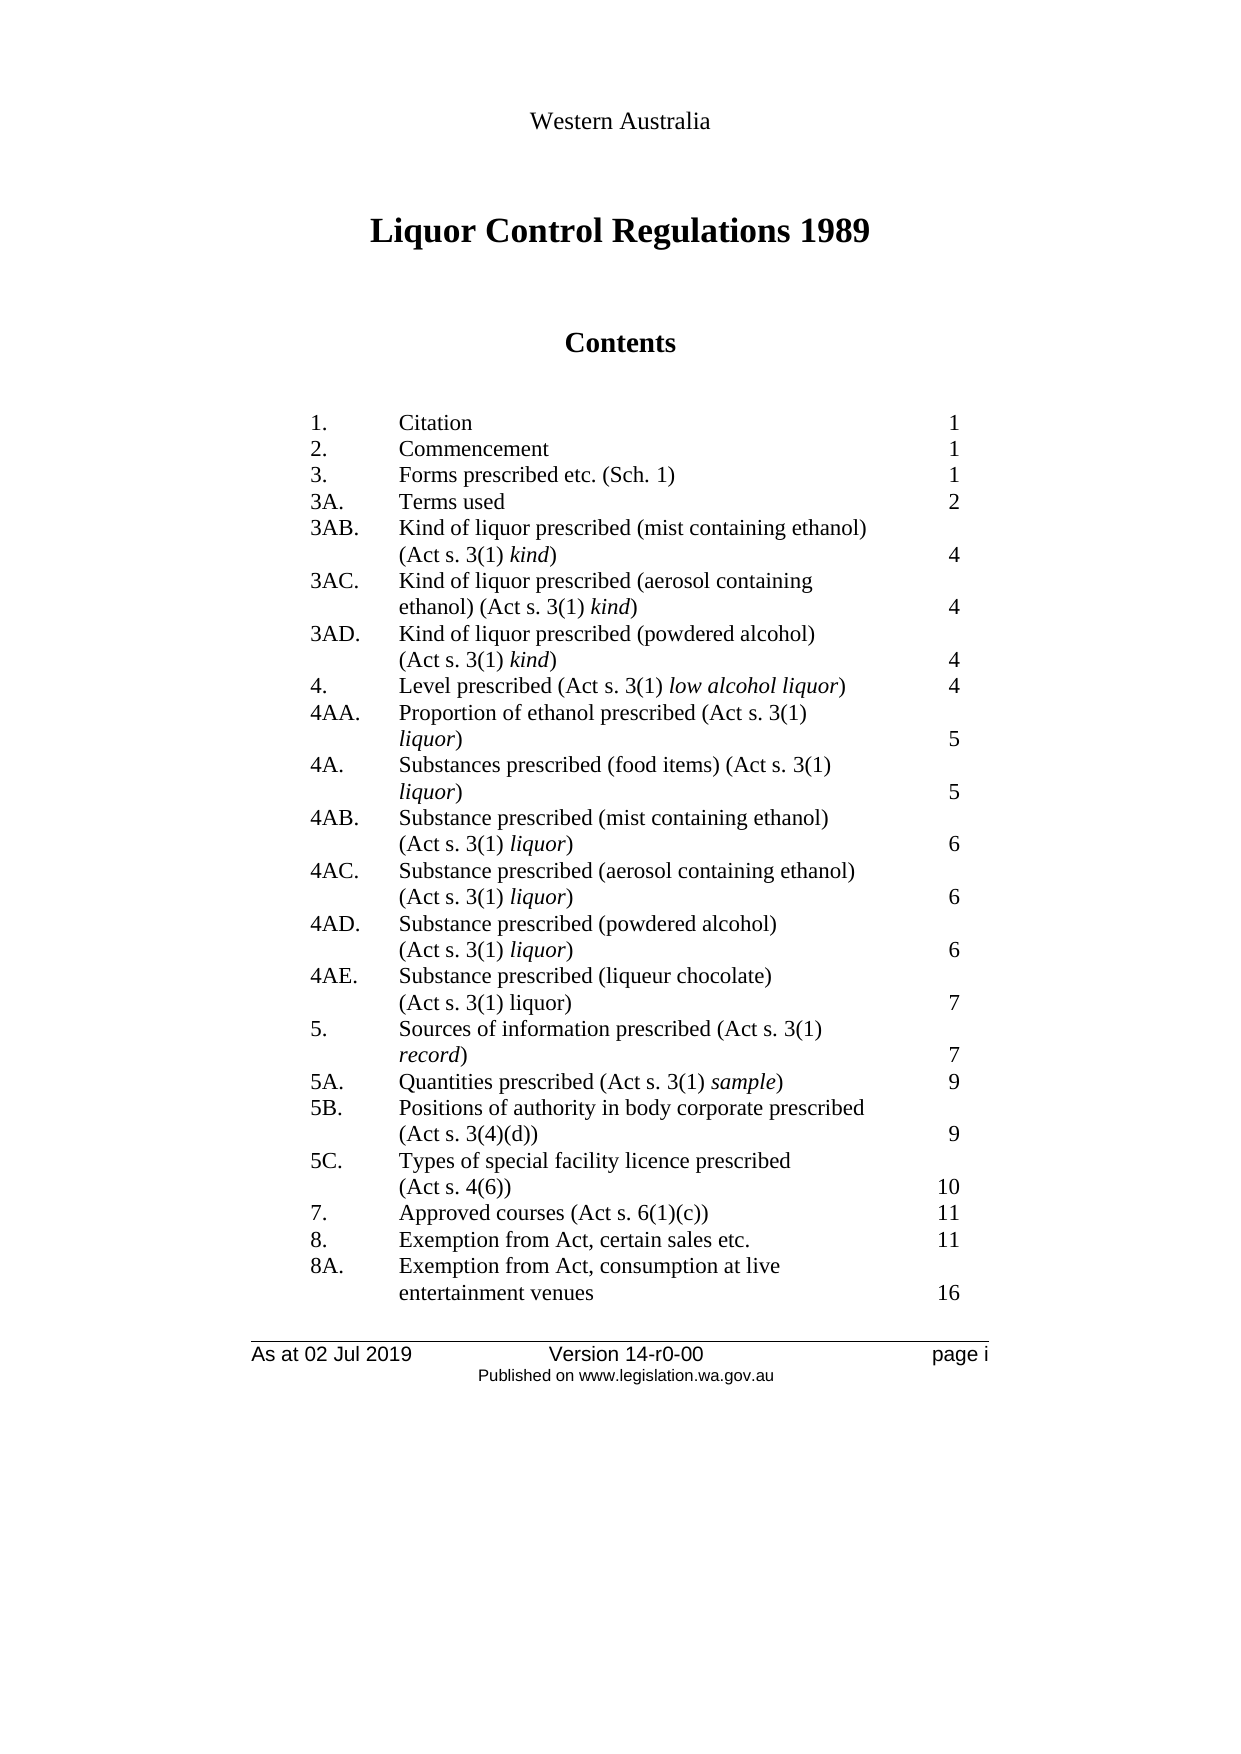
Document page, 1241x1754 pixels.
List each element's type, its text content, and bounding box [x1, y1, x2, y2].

text 3. Forms prescribed etc. (Sch. 1) 1 [310, 462, 871, 488]
text 3A. Terms used 2 [310, 488, 871, 514]
text 5A. Quantities prescribed (Act s. 3(1) sample) 9 [310, 1068, 871, 1094]
text 1. Citation 1 [310, 409, 871, 435]
text Liquor Control Regulations 1989 [251, 209, 989, 250]
text 4AE. Substance prescribed (liqueur chocolate) (Act s. 3(1) liquor) 7 [310, 962, 871, 1015]
text 8A. Exemption from Act, consumption at live entertainment venues 16 [310, 1252, 871, 1305]
text 3AD. Kind of liquor prescribed (powdered alcohol) (Act s. 3(1) kind) 4 [310, 620, 871, 672]
text 5B. Positions of authority in body corporate prescribed (Act s. 3(4)(d)) 9 [310, 1094, 871, 1147]
text Contents [491, 325, 749, 359]
text 2. Commencement 1 [310, 435, 871, 462]
text 4AC. Substance prescribed (aerosol containing ethanol) (Act s. 3(1) liquor) 6 [310, 857, 871, 909]
text 4AD. Substance prescribed (powdered alcohol) (Act s. 3(1) liquor) 6 [310, 909, 871, 962]
text Western Australia [251, 106, 989, 134]
text 3AC. Kind of liquor prescribed (aerosol containing ethanol) (Act s. 3(1) kind) 4 [310, 567, 871, 620]
text 8. Exemption from Act, certain sales etc. 11 [310, 1226, 871, 1252]
text 5. Sources of information prescribed (Act s. 3(1) record) 7 [310, 1015, 871, 1068]
text 4AB. Substance prescribed (mist containing ethanol) (Act s. 3(1) liquor) 6 [310, 804, 871, 857]
text 4A. Substances prescribed (food items) (Act s. 3(1) liquor) 5 [310, 751, 871, 804]
text 3AB. Kind of liquor prescribed (mist containing ethanol) (Act s. 3(1) kind) 4 [310, 514, 871, 567]
text 5C. Types of special facility licence prescribed (Act s. 4(6)) 10 [310, 1147, 871, 1199]
text 7. Approved courses (Act s. 6(1)(c)) 11 [310, 1199, 871, 1226]
text 4. Level prescribed (Act s. 3(1) low alcohol liquor) 4 [310, 672, 871, 699]
text 4AA. Proportion of ethanol prescribed (Act s. 3(1) liquor) 5 [310, 699, 871, 751]
